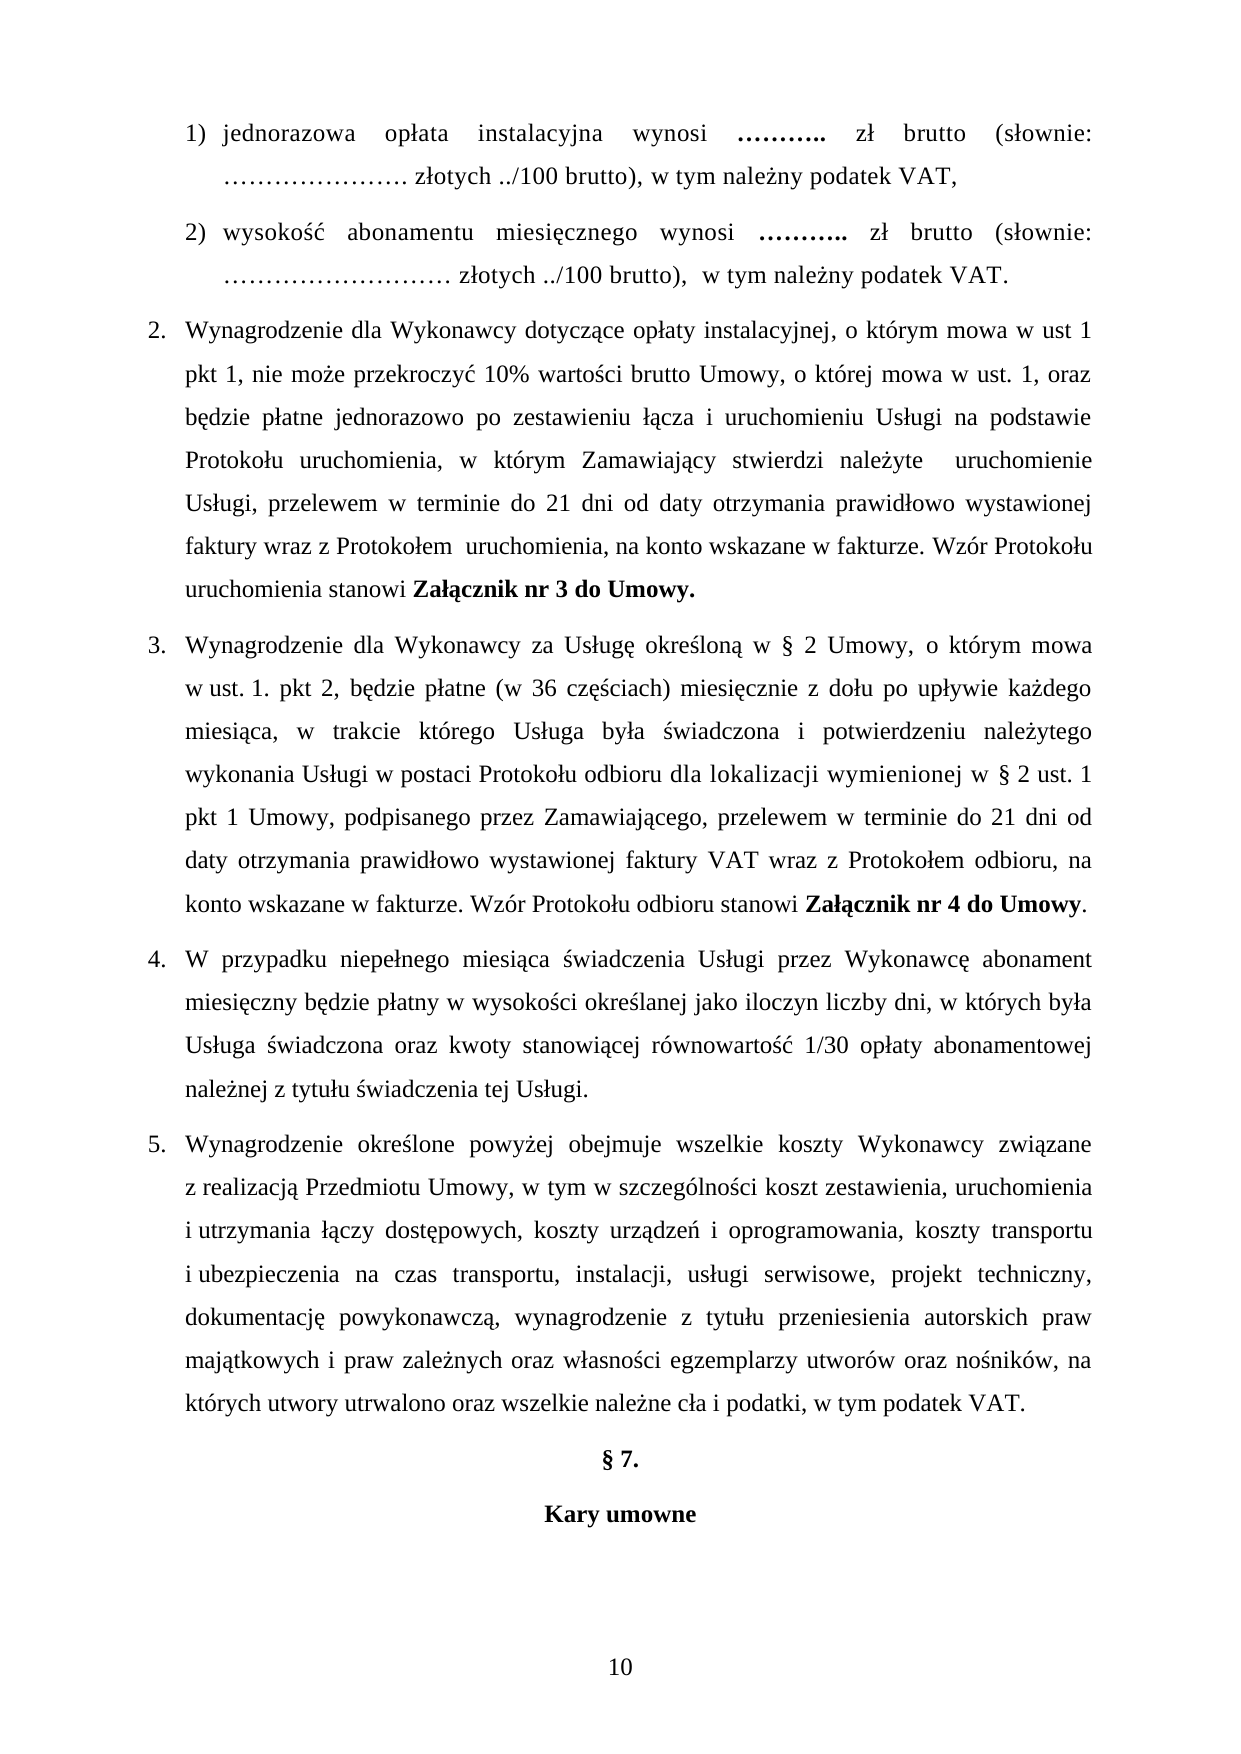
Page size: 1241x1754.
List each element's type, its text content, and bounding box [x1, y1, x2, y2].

list Wynagrodzenie dla Wykonawcy za Usługę określoną w § 2 Umowy, o którym mowa w ust. 1. pkt 2, będzie płatne (w 36 częściach) miesięcznie z dołu po upływie każdego miesiąca, w trakcie którego Usługa była świadczona i potwierdzeniu należytego wykonania Usługi w postaci Protokołu odbioru dla lokalizacji wymienionej w § 2 ust. 1 pkt 1 Umowy, podpisanego przez Zamawiającego, przelewem w terminie do 21 dni od daty otrzymania prawidłowo wystawionej faktury VAT wraz z Protokołem odbioru, na konto wskazane w fakturze. Wzór Protokołu odbioru stanowi Załącznik nr 4 do Umowy. [148, 630, 1093, 917]
text Kary umowne [148, 1499, 1093, 1528]
text § 7. [148, 1444, 1093, 1472]
list W przypadku niepełnego miesiąca świadczenia Usługi przez Wykonawcę abonament miesięczny będzie płatny w wysokości określanej jako iloczyn liczby dni, w których była Usługa świadczona oraz kwoty stanowiącej równowartość 1/30 opłaty abonamentowej należnej z tytułu świadczenia tej Usługi. [148, 944, 1093, 1102]
list jednorazowa opłata instalacyjna wynosi ……….. zł brutto (słownie: …………………. złotych ../100 brutto), w tym należny podatek VAT, [185, 118, 1093, 190]
list Wynagrodzenie określone powyżej obejmuje wszelkie koszty Wykonawcy związane z realizacją Przedmiotu Umowy, w tym w szczególności koszt zestawienia, uruchomienia i utrzymania łączy dostępowych, koszty urządzeń i oprogramowania, koszty transportu i ubezpieczenia na czas transportu, instalacji, usługi serwisowe, projekt techniczny, dokumentację powykonawczą, wynagrodzenie z tytułu przeniesienia autorskich praw majątkowych i praw zależnych oraz własności egzemplarzy utworów oraz nośników, na których utwory utrwalono oraz wszelkie należne cła i podatki, w tym podatek VAT. [148, 1129, 1093, 1417]
list wysokość abonamentu miesięcznego wynosi ……….. zł brutto (słownie: ……………………… złotych ../100 brutto), w tym należny podatek VAT. [185, 217, 1093, 289]
list Wynagrodzenie dla Wykonawcy dotyczące opłaty instalacyjnej, o którym mowa w ust 1 pkt 1, nie może przekroczyć 10% wartości brutto Umowy, o której mowa w ust. 1, oraz będzie płatne jednorazowo po zestawieniu łącza i uruchomieniu Usługi na podstawie Protokołu uruchomienia, w którym Zamawiający stwierdzi należyte uruchomienie Usługi, przelewem w terminie do 21 dni od daty otrzymania prawidłowo wystawionej faktury wraz z Protokołem uruchomienia, na konto wskazane w fakturze. Wzór Protokołu uruchomienia stanowi Załącznik nr 3 do Umowy. [148, 316, 1093, 603]
